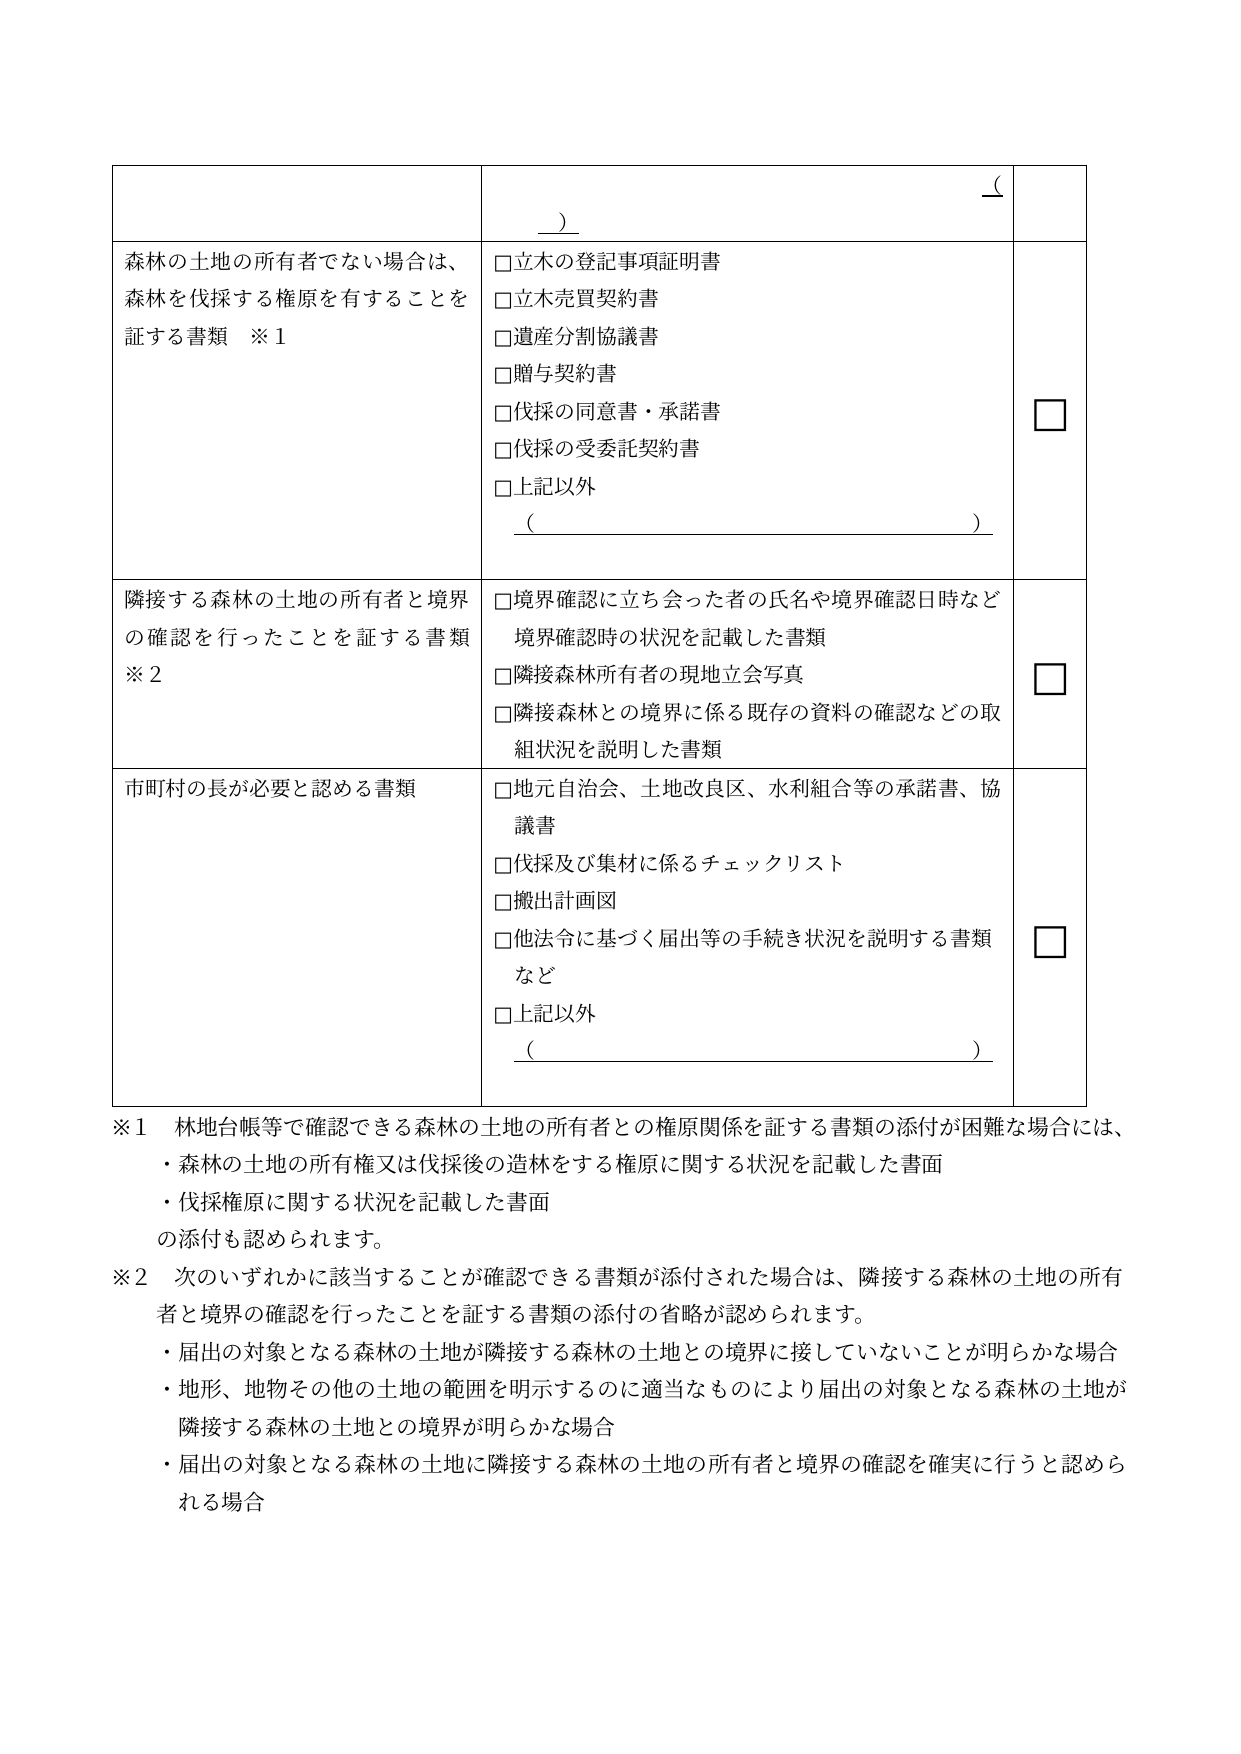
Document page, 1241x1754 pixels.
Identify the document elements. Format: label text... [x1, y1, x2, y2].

text ・届出の対象となる森林の土地が隣接する森林の土地との境界に接していないことが明らかな場合 [156, 1332, 1128, 1370]
text ※２ 次のいずれかに該当することが確認できる書類が添付された場合は、隣接する森林の土地の所有者と境界の確認を行ったことを証する書類の添付の省略が認められます。 [112, 1257, 1128, 1332]
table_cell 森林の土地の所有者でない場合は、森林を伐採する権原を有することを証する書類 ※１ [113, 242, 481, 579]
table_cell 市町村の長が必要と認める書類 [113, 769, 481, 1106]
text ・地形、地物その他の土地の範囲を明示するのに適当なものにより届出の対象となる森林の土地が隣接する森林の土地との境界が明らかな場合 [156, 1370, 1128, 1445]
text の添付も認められます。 [156, 1220, 1128, 1257]
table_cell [113, 166, 481, 241]
text ・届出の対象となる森林の土地に隣接する森林の土地の所有者と境界の確認を確実に行うと認められる場合 [156, 1445, 1128, 1520]
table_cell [482, 166, 1013, 241]
text ・森林の土地の所有権又は伐採後の造林をする権原に関する状況を記載した書面 [156, 1145, 1128, 1182]
table_cell □ [1014, 242, 1086, 579]
table_cell □境界確認に立ち会った者の氏名や境界確認日時など境界確認時の状況を記載した書類 □隣接森林所有者の現地立会写真 □隣接森林との境界に係る既存の資料の確認などの取組状況を説明した書類 [482, 580, 1013, 768]
table_cell 隣接する森林の土地の所有者と境界の確認を行ったことを証する書類 ※２ [113, 580, 481, 768]
text ・伐採権原に関する状況を記載した書面 [156, 1182, 1128, 1220]
table_cell □地元自治会、土地改良区、水利組合等の承諾書、協議書 □伐採及び集材に係るチェックリスト □搬出計画図 □他法令に基づく届出等の手続き状況を説明する書類 など □上記以外 （ ） [482, 769, 1013, 1106]
text ※１ 林地台帳等で確認できる森林の土地の所有者との権原関係を証する書類の添付が困難な場合には、 [112, 1107, 1128, 1145]
table_cell □ [1014, 580, 1086, 768]
table_cell □ [1014, 769, 1086, 1106]
table_cell □ [1014, 166, 1086, 241]
table_cell □立木の登記事項証明書 □立木売買契約書 □遺産分割協議書 □贈与契約書 □伐採の同意書・承諾書 □伐採の受委託契約書 □上記以外 （ ） [482, 242, 1013, 579]
